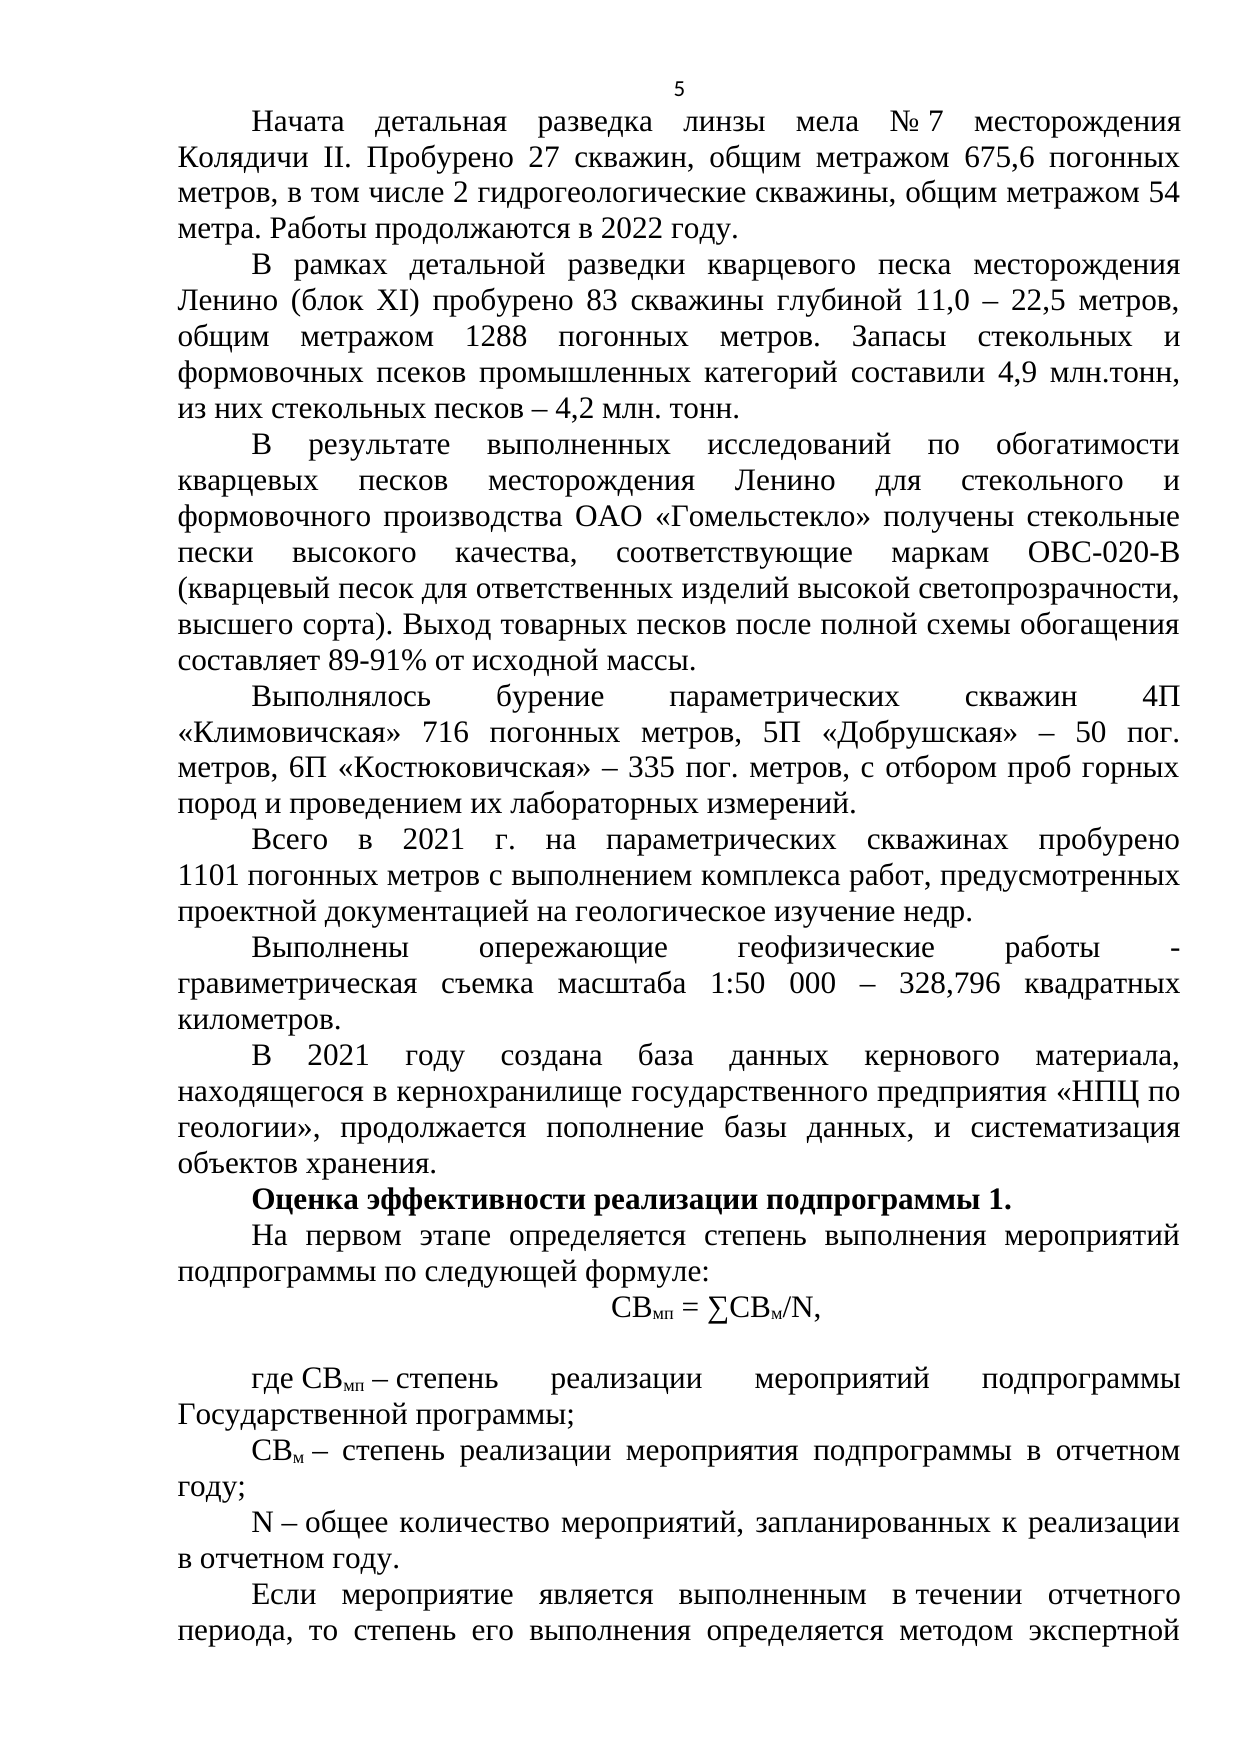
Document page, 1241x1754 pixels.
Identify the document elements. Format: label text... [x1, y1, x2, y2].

text N – общее количество мероприятий, запланированных к реализации в отчетном году. [177, 1503, 1181, 1575]
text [177, 1575, 1181, 1647]
text На первом этапе определяется степень выполнения мероприятий подпрограммы по следующей формуле: [177, 1216, 1181, 1288]
text Выполнялось бурение параметрических скважин 4П «Климовичская» 716 погонных метров, 5П «Добрушская» – 50 пог. метров, 6П «Костюковичская» – 335 пог. метров, с отбором проб горных пород и проведением их лабораторных измерений. [177, 677, 1181, 821]
text Выполнены опережающие геофизические работы - гравиметрическая съемка масштаба 1:50 000 – 328,796 квадратных километров. [177, 928, 1181, 1036]
text В 2021 году создана база данных кернового материала, находящегося в кернохранилище государственного предприятия «НПЦ по геологии», продолжается пополнение базы данных, и систематизация объектов хранения. [177, 1036, 1181, 1180]
text Оценка эффективности реализации подпрограммы 1. [177, 1180, 1181, 1216]
text В рамках детальной разведки кварцевого песка месторождения Ленино (блок XI) пробурено 83 скважины глубиной 11,0 – 22,5 метров, общим метражом 1288 погонных метров. Запасы стекольных и формовочных псеков промышленных категорий составили 4,9 млн.тонн, из них стекольных песков – 4,2 млн. тонн. [177, 246, 1181, 425]
text В результате выполненных исследований по обогатимости кварцевых песков месторождения Ленино для стекольного и формовочного производства ОАО «Гомельстекло» получены стекольные пески высокого качества, соответствующие маркам ОВС-020-В (кварцевый песок для ответственных изделий высокой светопрозрачности, высшего сорта). Выход товарных песков после полной схемы обогащения составляет 89-91% от исходной массы. [177, 425, 1181, 677]
text СВм – степень реализации мероприятия подпрограммы в отчетном году; [177, 1432, 1181, 1503]
text СВмп = ∑СВм/N, [177, 1288, 1181, 1324]
text где СВмп – степень реализации мероприятий подпрограммы Государственной программы; [177, 1360, 1181, 1432]
text Начата детальная разведка линзы мела № 7 месторождения Колядичи II. Пробурено 27 скважин, общим метражом 675,6 погонных метров, в том числе 2 гидрогеологические скважины, общим метражом 54 метра. Работы продолжаются в 2022 году. [177, 102, 1181, 246]
text Всего в 2021 г. на параметрических скважинах пробурено 1101 погонных метров с выполнением комплекса работ, предусмотренных проектной документацией на геологическое изучение недр. [177, 821, 1181, 928]
